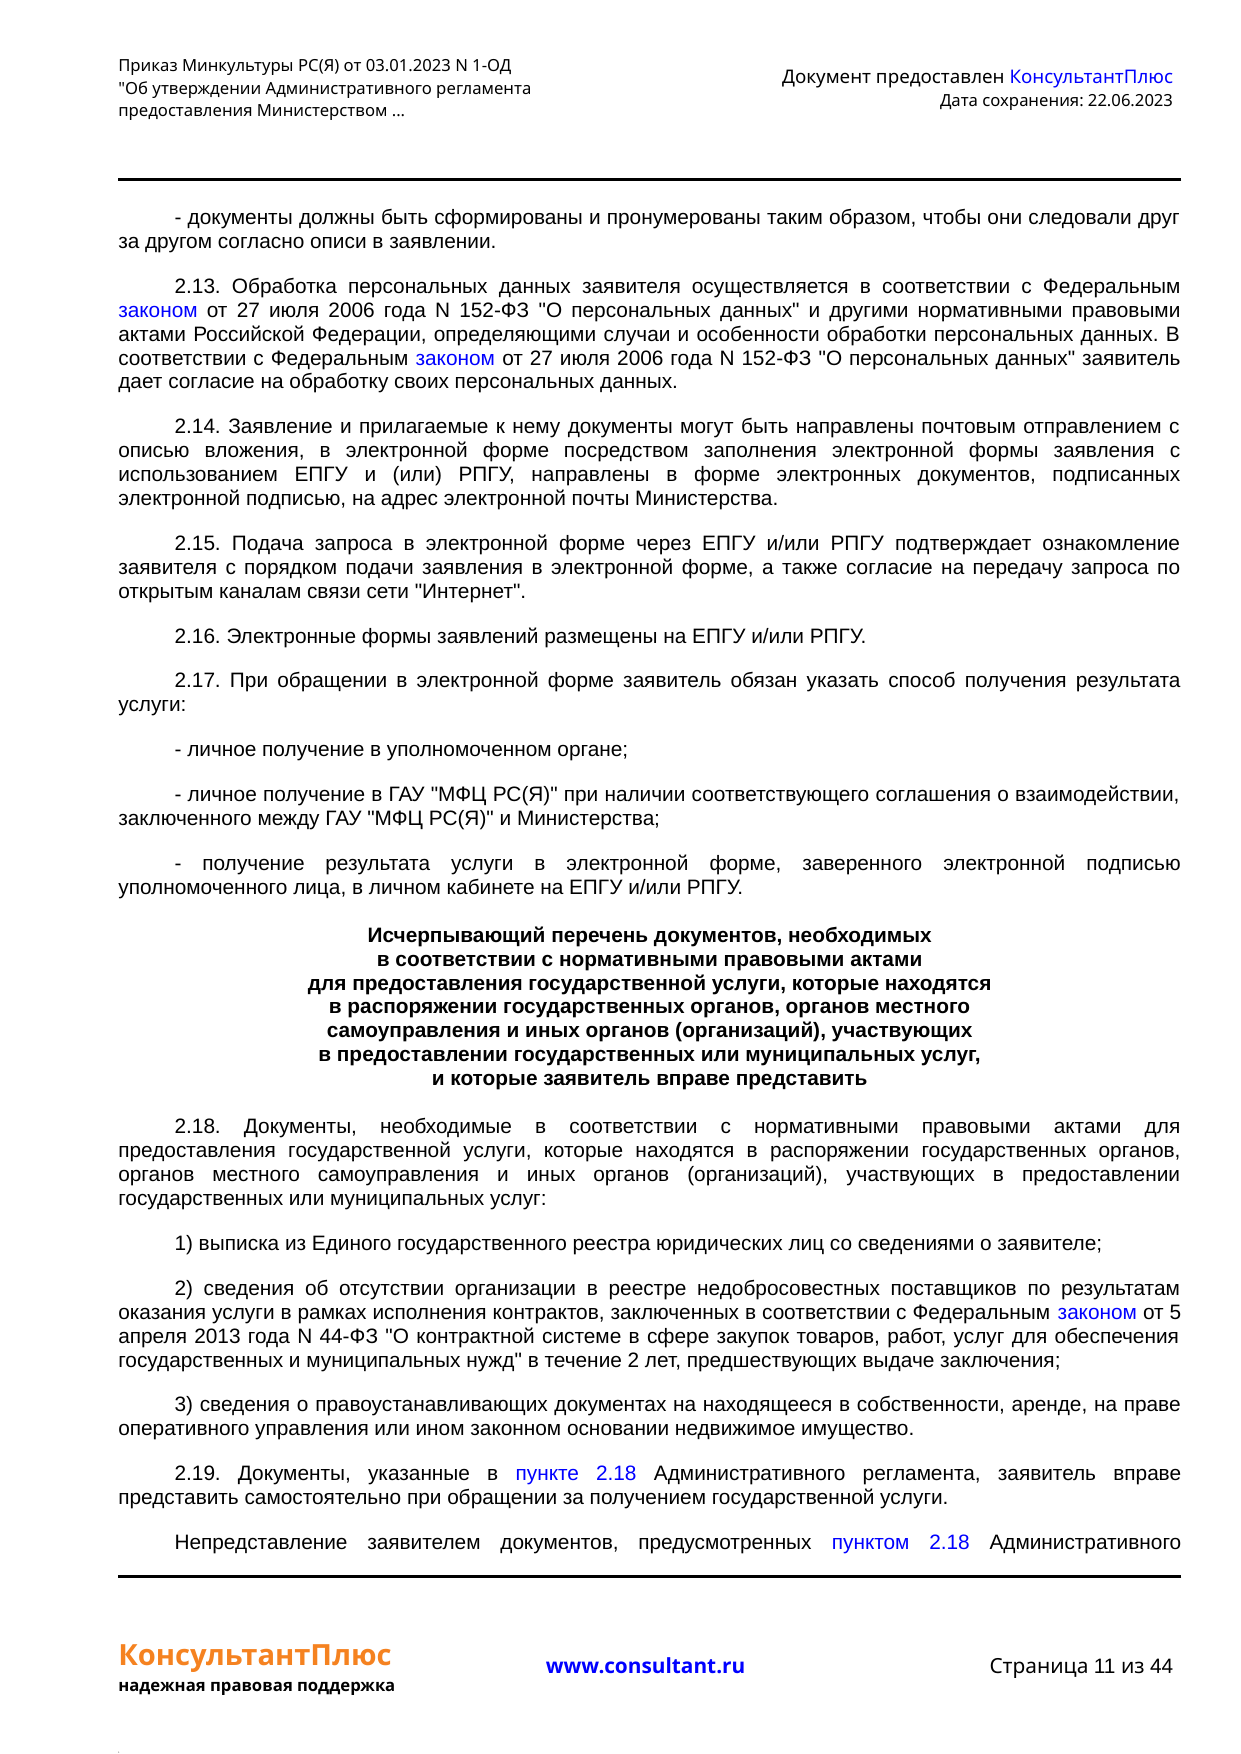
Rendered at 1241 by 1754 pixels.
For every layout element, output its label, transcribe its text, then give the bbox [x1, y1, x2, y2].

text 1) выписка из Единого государственного реестра юридических лиц со сведениями о заявителе; [118, 1231, 1181, 1255]
text - получение результата услуги в электронной форме, заверенного электронной подписью уполномоченного лица, в личном кабинете на ЕПГУ и/или РПГУ. [118, 851, 1181, 898]
text 2.14. Заявление и прилагаемые к нему документы могут быть направлены почтовым отправлением с описью вложения, в электронной форме посредством заполнения электронной формы заявления с использованием ЕПГУ и (или) РПГУ, направлены в форме электронных документов, подписанных электронной подписью, на адрес электронной почты Министерства. [118, 414, 1181, 510]
title в соответствии с нормативными правовыми актами [118, 946, 1181, 970]
title и которые заявитель вправе представить [118, 1066, 1181, 1090]
text 2) сведения об отсутствии организации в реестре недобросовестных поставщиков по результатам оказания услуги в рамках исполнения контрактов, заключенных в соответствии с Федеральным законом от 5 апреля 2013 года N 44-ФЗ "О контрактной системе в сфере закупок товаров, работ, услуг для обеспечения государственных и муниципальных нужд" в течение 2 лет, предшествующих выдаче заключения; [118, 1276, 1181, 1371]
text 2.13. Обработка персональных данных заявителя осуществляется в соответствии с Федеральным законом от 27 июля 2006 года N 152-ФЗ "О персональных данных" и другими нормативными правовыми актами Российской Федерации, определяющими случаи и особенности обработки персональных данных. В соответствии с Федеральным законом от 27 июля 2006 года N 152-ФЗ "О персональных данных" заявитель дает согласие на обработку своих персональных данных. [118, 273, 1181, 393]
text 2.16. Электронные формы заявлений размещены на ЕПГУ и/или РПГУ. [118, 623, 1181, 647]
title Исчерпывающий перечень документов, необходимых [118, 922, 1181, 946]
text - личное получение в ГАУ "МФЦ РС(Я)" при наличии соответствующего соглашения о взаимодействии, заключенного между ГАУ "МФЦ РС(Я)" и Министерства; [118, 782, 1181, 830]
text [118, 1530, 1181, 1554]
title самоуправления и иных органов (организаций), участвующих [118, 1018, 1181, 1042]
text - личное получение в уполномоченном органе; [118, 737, 1181, 761]
title в распоряжении государственных органов, органов местного [118, 994, 1181, 1018]
text 2.17. При обращении в электронной форме заявитель обязан указать способ получения результата услуги: [118, 668, 1181, 716]
text - документы должны быть сформированы и пронумерованы таким образом, чтобы они следовали друг за другом согласно описи в заявлении. [118, 205, 1181, 253]
text 3) сведения о правоустанавливающих документах на находящееся в собственности, аренде, на праве оперативного управления или ином законном основании недвижимое имущество. [118, 1392, 1181, 1440]
title для предоставления государственной услуги, которые находятся [118, 970, 1181, 994]
text 2.15. Подача запроса в электронной форме через ЕПГУ и/или РПГУ подтверждает ознакомление заявителя с порядком подачи заявления в электронной форме, а также согласие на передачу запроса по открытым каналам связи сети "Интернет". [118, 531, 1181, 603]
text 2.19. Документы, указанные в пункте 2.18 Административного регламента, заявитель вправе представить самостоятельно при обращении за получением государственной услуги. [118, 1461, 1181, 1509]
text 2.18. Документы, необходимые в соответствии с нормативными правовыми актами для предоставления государственной услуги, которые находятся в распоряжении государственных органов, органов местного самоуправления и иных органов (организаций), участвующих в предоставлении государственных или муниципальных услуг: [118, 1114, 1181, 1210]
title в предоставлении государственных или муниципальных услуг, [118, 1042, 1181, 1066]
